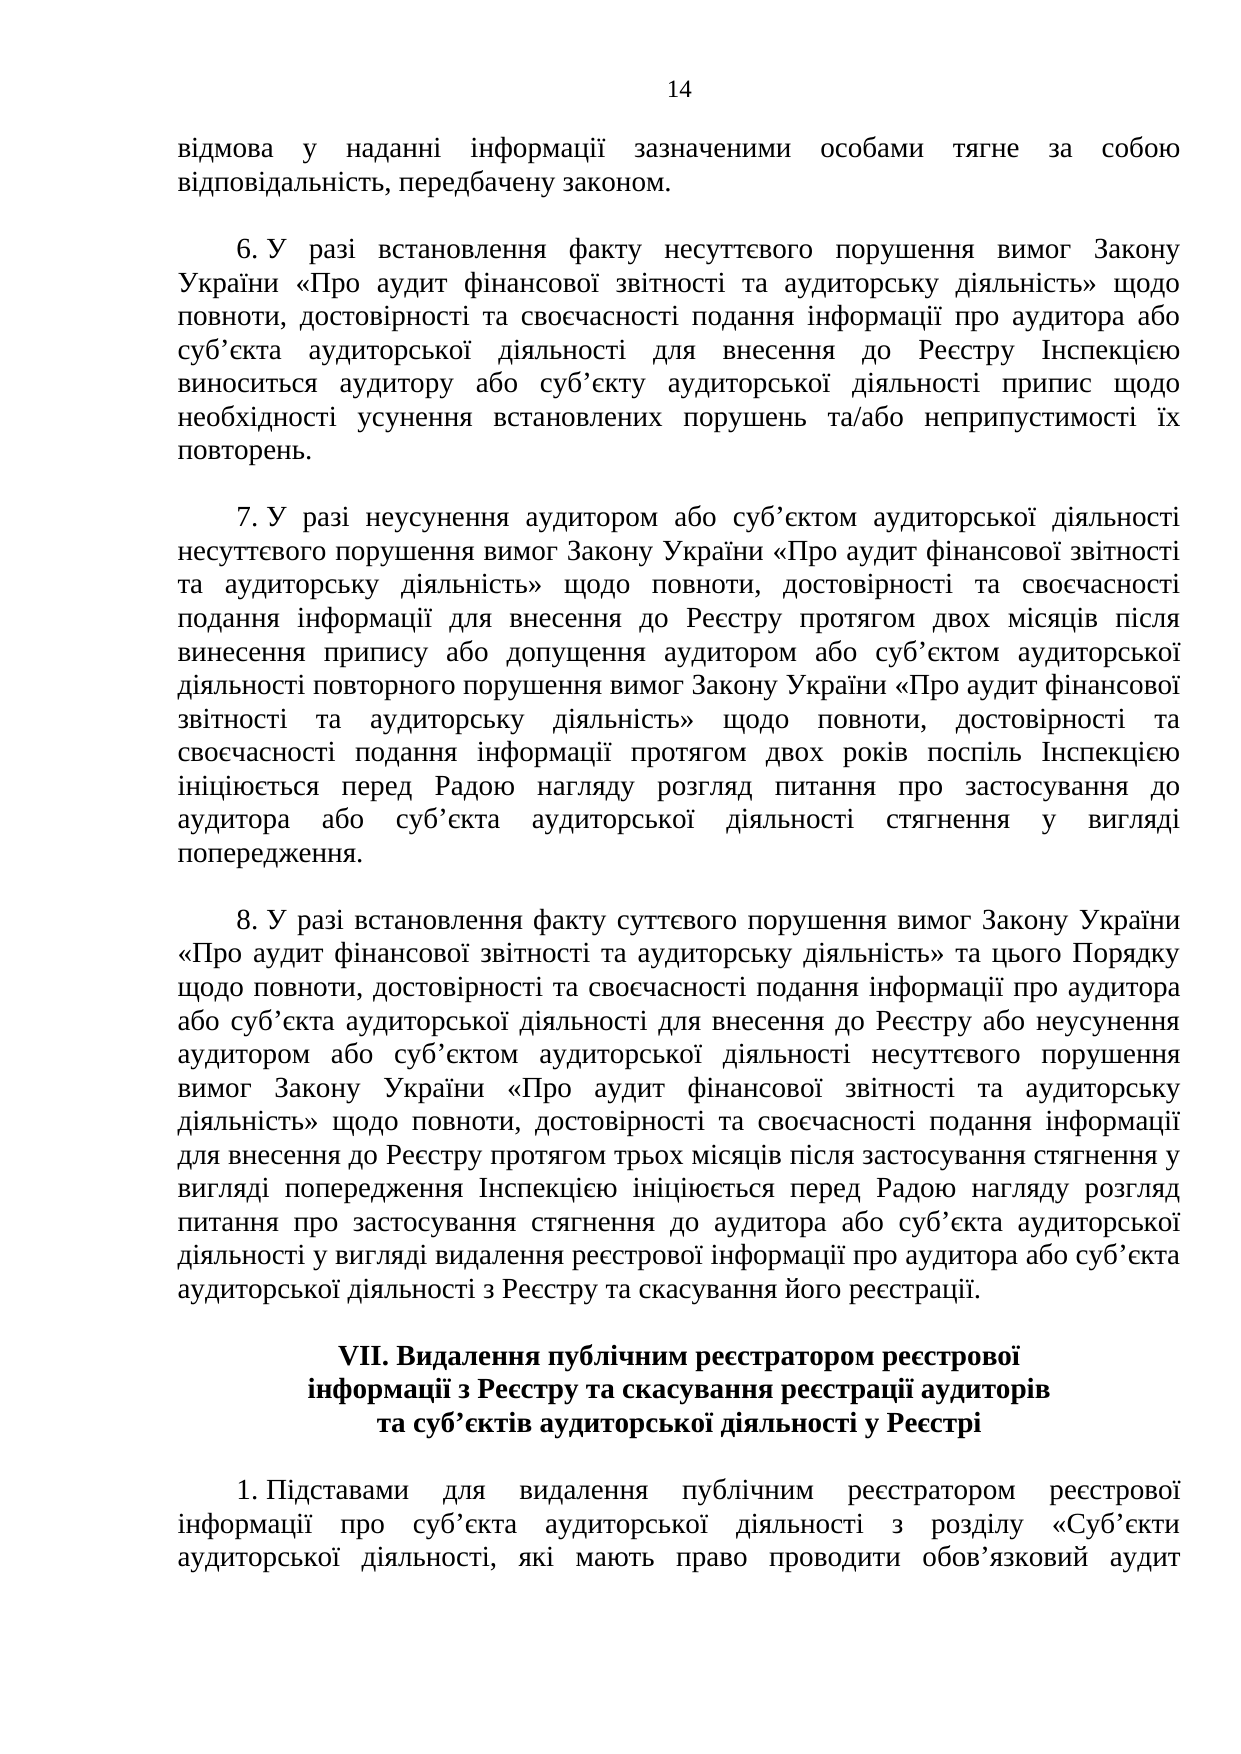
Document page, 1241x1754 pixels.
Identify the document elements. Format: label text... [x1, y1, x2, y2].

list У разі встановлення факту суттєвого порушення вимог Закону України «Про аудит фінансової звітності та аудиторську діяльність» та цього Порядку щодо повноти, достовірності та своєчасності подання інформації про аудитора або суб’єкта аудиторської діяльності для внесення до Реєстру або неусунення аудитором або суб’єктом аудиторської діяльності несуттєвого порушення вимог Закону України «Про аудит фінансової звітності та аудиторську діяльність» щодо повноти, достовірності та своєчасності подання інформації для внесення до Реєстру протягом трьох місяців після застосування стягнення у вигляді попередження Інспекцією ініціюється перед Радою нагляду розгляд питання про застосування стягнення до аудитора або суб’єкта аудиторської діяльності у вигляді видалення реєстрової інформації про аудитора або суб’єкта аудиторської діяльності з Реєстру та скасування його реєстрації. [177, 902, 1181, 1304]
text інформації з Реєстру та скасування реєстрації аудиторів [177, 1372, 1181, 1405]
list У разі встановлення факту несуттєвого порушення вимог Закону України «Про аудит фінансової звітності та аудиторську діяльність» щодо повноти, достовірності та своєчасності подання інформації про аудитора або суб’єкта аудиторської діяльності для внесення до Реєстру Інспекцією виноситься аудитору або суб’єкту аудиторської діяльності припис щодо необхідності усунення встановлених порушень та/або неприпустимості їх повторень. [177, 231, 1181, 466]
text та суб’єктів аудиторської діяльності у Реєстрі [177, 1405, 1181, 1439]
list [177, 1472, 1181, 1573]
list У разі неусунення аудитором або суб’єктом аудиторської діяльності несуттєвого порушення вимог Закону України «Про аудит фінансової звітності та аудиторську діяльність» щодо повноти, достовірності та своєчасності подання інформації для внесення до Реєстру протягом двох місяців після винесення припису або допущення аудитором або суб’єктом аудиторської діяльності повторного порушення вимог Закону України «Про аудит фінансової звітності та аудиторську діяльність» щодо повноти, достовірності та своєчасності подання інформації протягом двох років поспіль Інспекцією ініціюється перед Радою нагляду розгляд питання про застосування до аудитора або суб’єкта аудиторської діяльності стягнення у вигляді попередження. [177, 499, 1181, 868]
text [177, 131, 1181, 198]
text VІІ. Видалення публічним реєстратором реєстрової [177, 1338, 1181, 1372]
